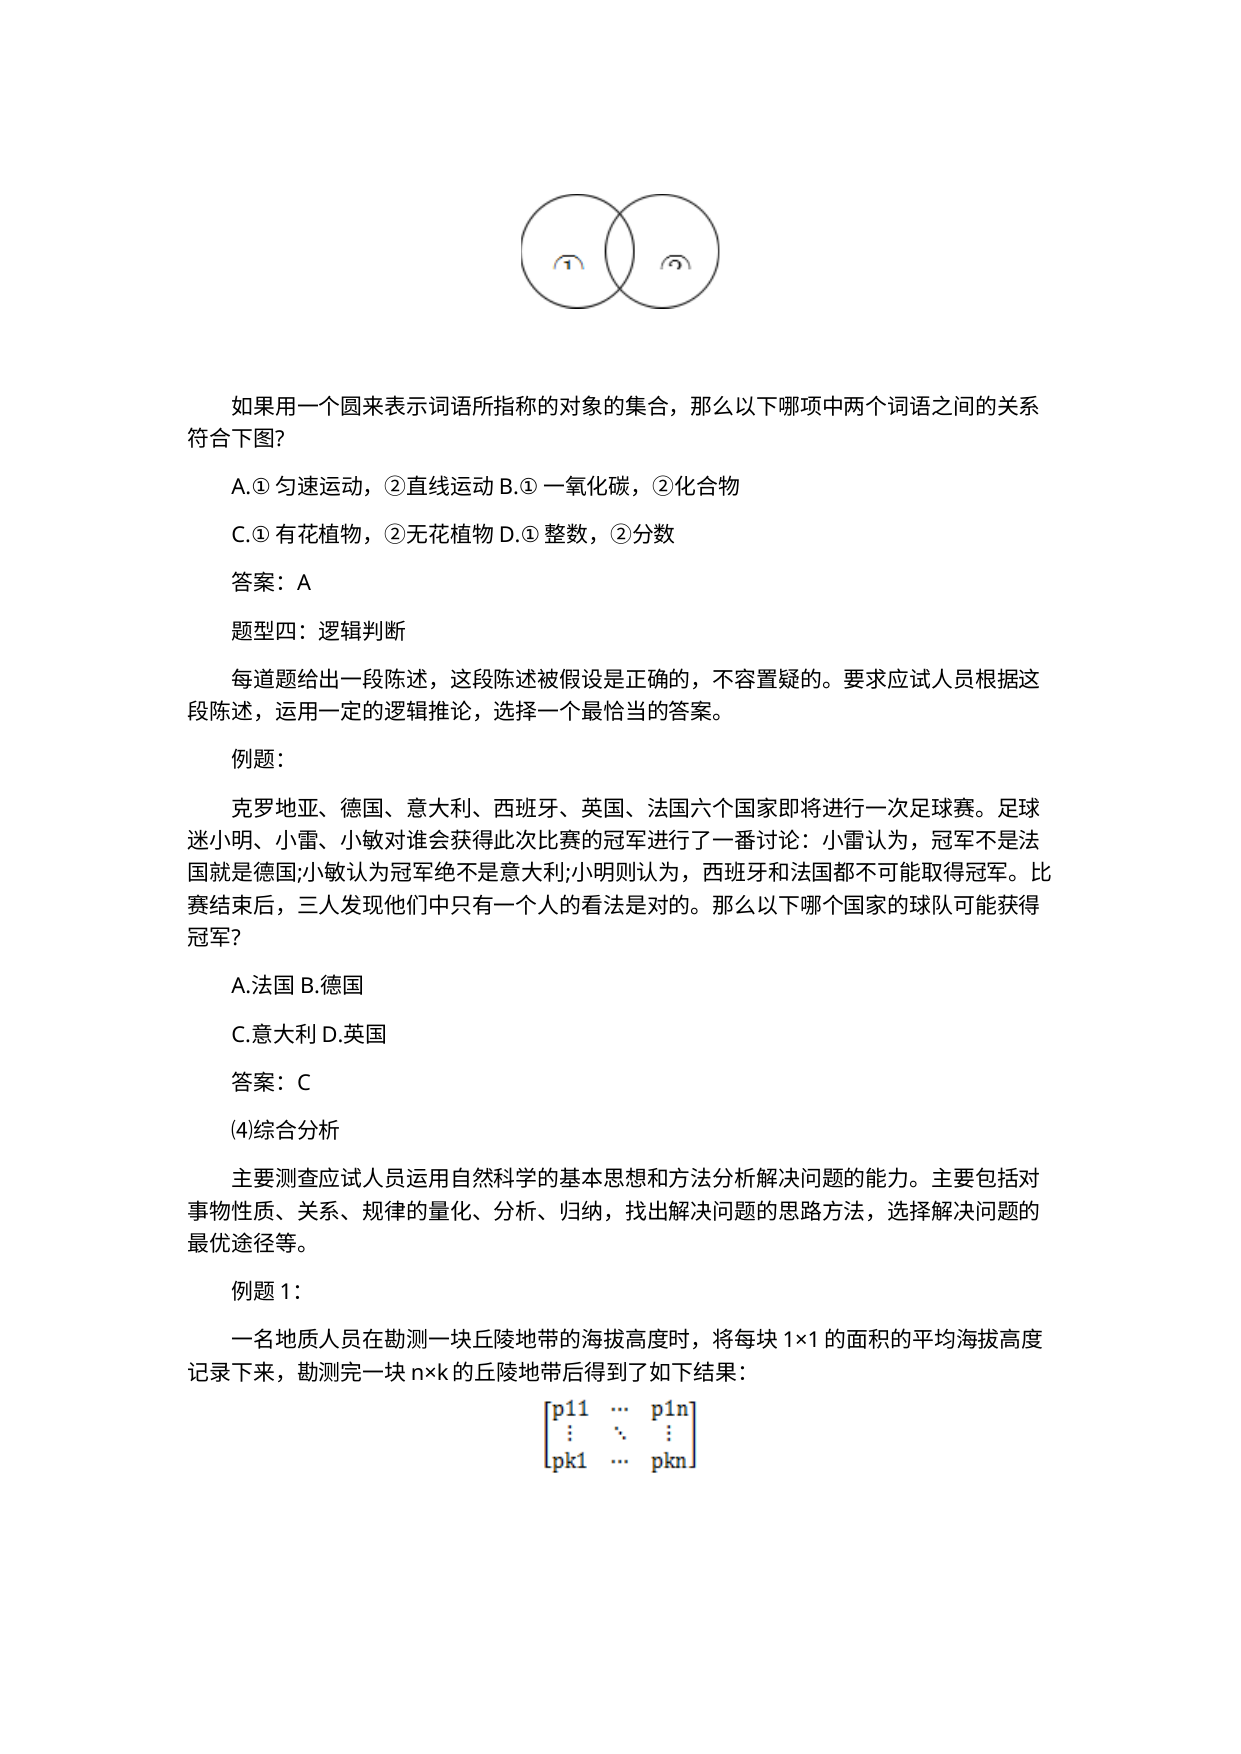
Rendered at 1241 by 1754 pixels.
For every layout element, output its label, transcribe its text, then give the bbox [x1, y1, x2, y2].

text 题型四：逻辑判断 [187, 613, 1053, 646]
text A.法国 B.德国 [187, 968, 1053, 1001]
text 克罗地亚、德国、意大利、西班牙、英国、法国六个国家即将进行一次足球赛。足球迷小明、小雷、小敏对谁会获得此次比赛的冠军进行了一番讨论：小雷认为，冠军不是法国就是德国;小敏认为冠军绝不是意大利;小明则认为，西班牙和法国都不可能取得冠军。比赛结束后，三人发现他们中只有一个人的看法是对的。那么以下哪个国家的球队可能获得冠军? [187, 790, 1053, 953]
text 例题1： [187, 1274, 1053, 1306]
text 每道题给出一段陈述，这段陈述被假设是正确的，不容置疑的。要求应试人员根据这段陈述，运用一定的逻辑推论，选择一个最恰当的答案。 [187, 661, 1053, 726]
text ⑷综合分析 [187, 1113, 1053, 1145]
text 如果用一个圆来表示词语所指称的对象的集合，那么以下哪项中两个词语之间的关系符合下图? [187, 388, 1053, 453]
text 例题： [187, 742, 1053, 774]
text A.①匀速运动，②直线运动 B.①一氧化碳，②化合物 [187, 469, 1053, 501]
text 一名地质人员在勘测一块丘陵地带的海拔高度时，将每块1×1的面积的平均海拔高度记录下来，勘测完一块n×k的丘陵地带后得到了如下结果： [187, 1322, 1053, 1387]
text C.①有花植物，②无花植物 D.①整数，②分数 [187, 517, 1053, 549]
text C.意大利 D.英国 [187, 1016, 1053, 1049]
text 答案：C [187, 1064, 1053, 1097]
picture [521, 194, 720, 309]
text 主要测查应试人员运用自然科学的基本思想和方法分析解决问题的能力。主要包括对事物性质、关系、规律的量化、分析、归纳，找出解决问题的思路方法，选择解决问题的最优途径等。 [187, 1161, 1053, 1258]
text 答案：A [187, 565, 1053, 598]
picture [543, 1387, 697, 1484]
